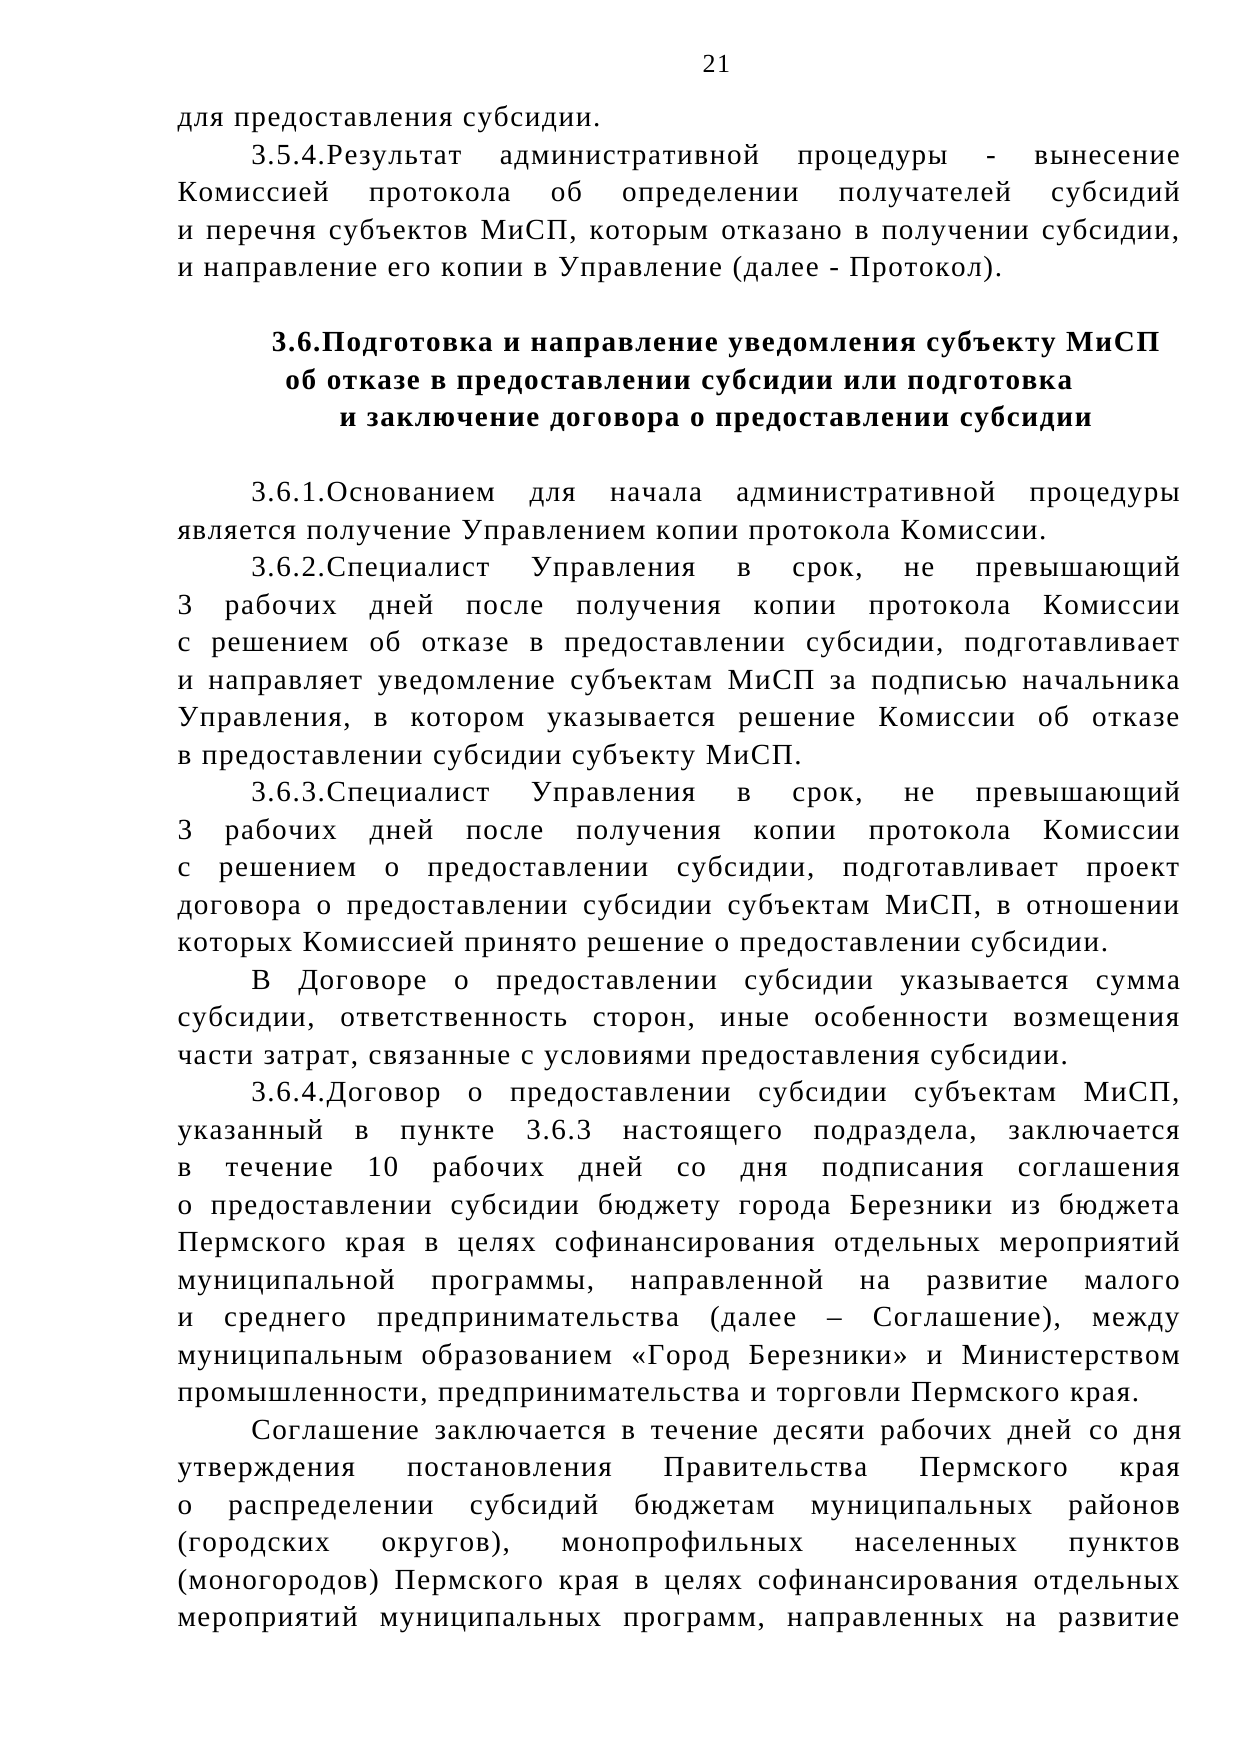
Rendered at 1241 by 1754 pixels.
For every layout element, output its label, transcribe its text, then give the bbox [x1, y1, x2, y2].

text 3.6.Подготовка и направление уведомления субъекту МиСП об отказе в предоставлении субсидии или подготовка [177, 322, 1181, 397]
text 3.6.2.Специалист Управления в срок, не превышающий 3 рабочих дней после получения копии протокола Комиссии с решением об отказе в предоставлении субсидии, подготавливает и направляет уведомление субъектам МиСП за подписью начальника Управления, в котором указывается решение Комиссии об отказе в предоставлении субсидии субъекту МиСП. [177, 547, 1181, 772]
text 3.5.4.Результат административной процедуры - вынесение Комиссией протокола об определении получателей субсидий и перечня субъектов МиСП, которым отказано в получении субсидии, и направление его копии в Управление (далее - Протокол). [177, 134, 1181, 284]
text 3.6.4.Договор о предоставлении субсидии субъектам МиСП, указанный в пункте 3.6.3 настоящего подраздела, заключается в течение 10 рабочих дней со дня подписания соглашения о предоставлении субсидии бюджету города Березники из бюджета Пермского края в целях софинансирования отдельных мероприятий муниципальной программы, направленной на развитие малого и среднего предпринимательства (далее – Соглашение), между муниципальным образованием «Город Березники» и Министерством промышленности, предпринимательства и торговли Пермского края. [177, 1072, 1181, 1409]
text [177, 97, 1181, 134]
text В Договоре о предоставлении субсидии указывается сумма субсидии, ответственность сторон, иные особенности возмещения части затрат, связанные с условиями предоставления субсидии. [177, 959, 1181, 1072]
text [177, 1409, 1181, 1634]
text 3.6.3.Специалист Управления в срок, не превышающий 3 рабочих дней после получения копии протокола Комиссии с решением о предоставлении субсидии, подготавливает проект договора о предоставлении субсидии субъектам МиСП, в отношении которых Комиссией принято решение о предоставлении субсидии. [177, 772, 1181, 959]
text 3.6.1.Основанием для начала административной процедуры является получение Управлением копии протокола Комиссии. [177, 472, 1181, 547]
text и заключение договора о предоставлении субсидии [177, 397, 1181, 434]
